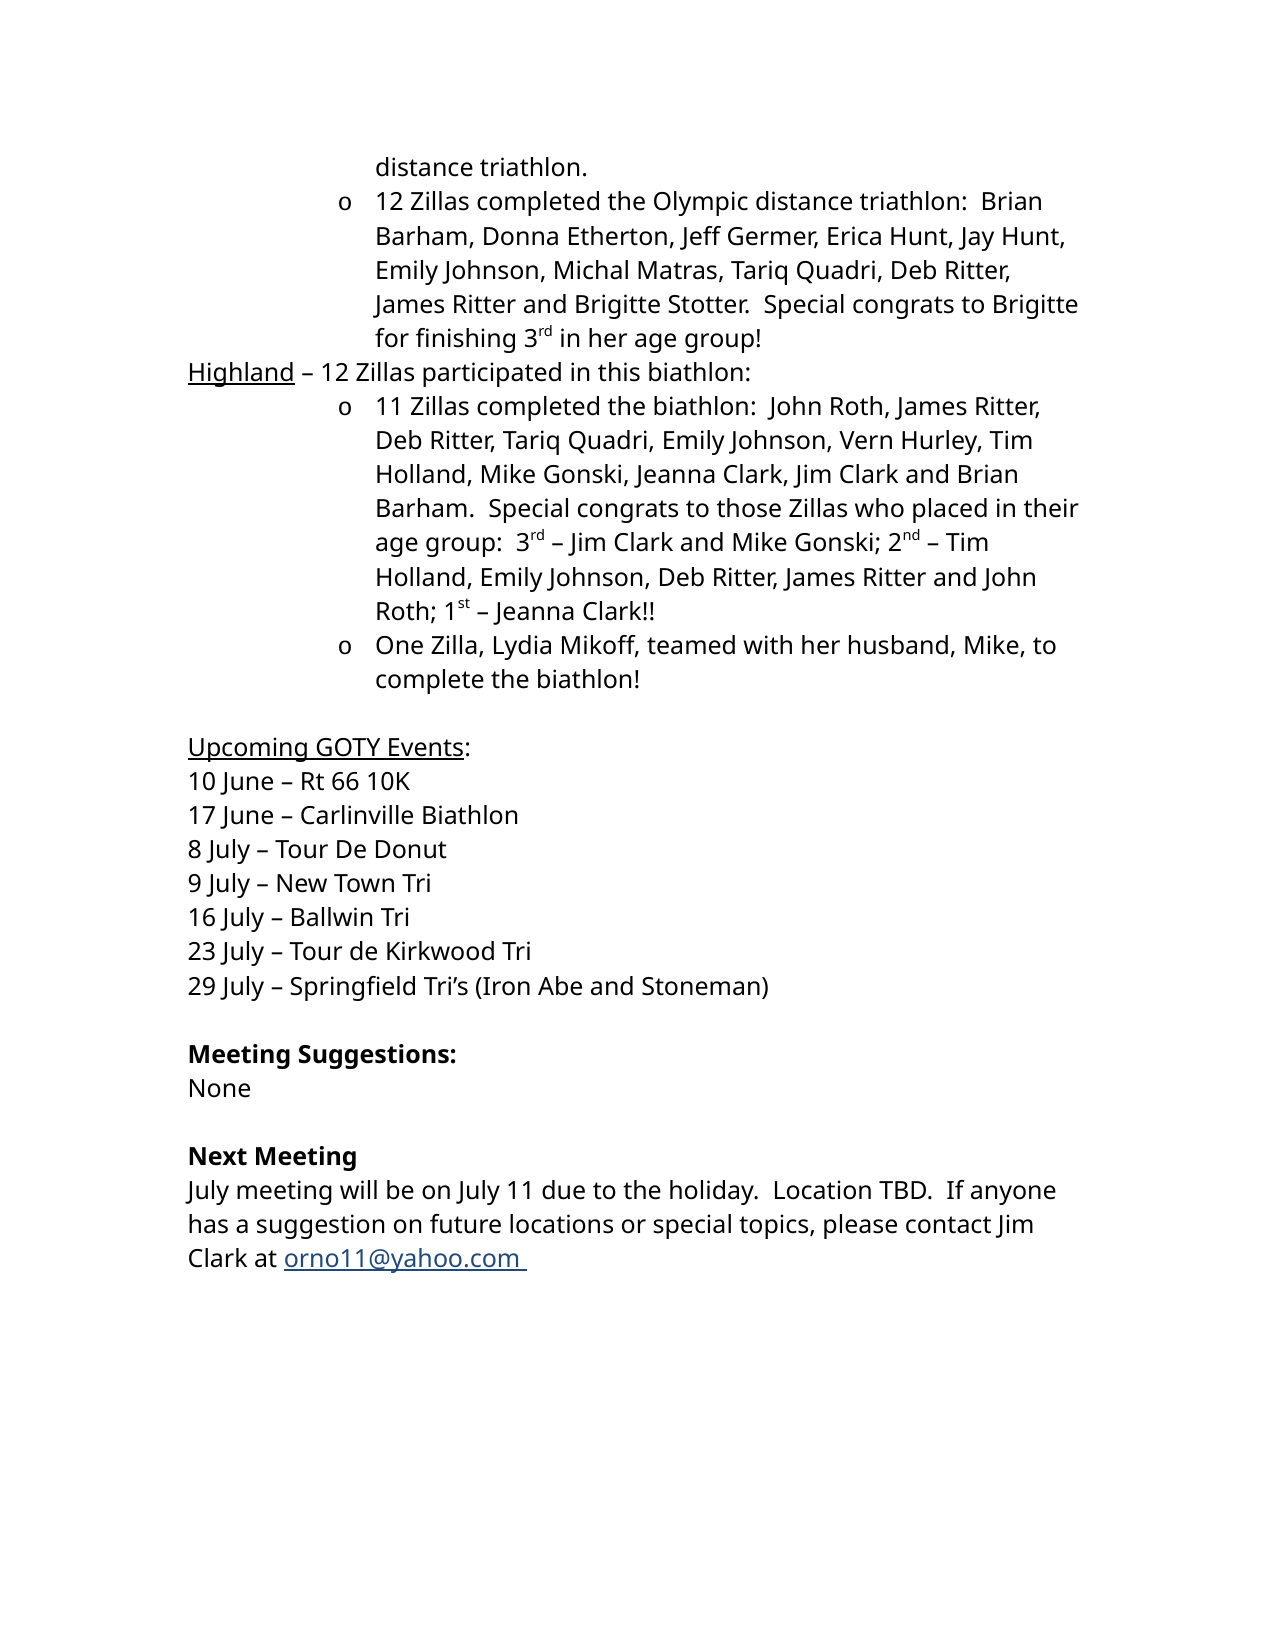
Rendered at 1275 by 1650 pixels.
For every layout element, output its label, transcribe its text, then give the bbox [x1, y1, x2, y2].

text 16 July – Ballwin Tri [187, 900, 1087, 934]
list One Zilla, Lydia Mikoff, teamed with her husband, Mike, to complete the biathlon! [337, 627, 1087, 696]
text 29 July – Springfield Tri’s (Iron Abe and Stoneman) [187, 968, 1087, 1002]
text Highland – 12 Zillas participated in this biathlon: [187, 354, 1087, 389]
text 9 July – New Town Tri [187, 866, 1087, 900]
list 12 Zillas completed the Olympic distance triathlon: Brian Barham, Donna Etherton, Jeff Germer, Erica Hunt, Jay Hunt, Emily Johnson, Michal Matras, Tariq Quadri, Deb Ritter, James Ritter and Brigitte Stotter. Special congrats to Brigitte for finishing 3rd in her age group! [337, 184, 1087, 354]
text None [187, 1070, 1087, 1104]
text Next Meeting [187, 1138, 1087, 1172]
text Meeting Suggestions: [187, 1036, 1087, 1070]
text 23 July – Tour de Kirkwood Tri [187, 934, 1087, 968]
list 11 Zillas completed the biathlon: John Roth, James Ritter, Deb Ritter, Tariq Quadri, Emily Johnson, Vern Hurley, Tim Holland, Mike Gonski, Jeanna Clark, Jim Clark and Brian Barham. Special congrats to those Zillas who placed in their age group: 3rd – Jim Clark and Mike Gonski; 2nd – Tim Holland, Emily Johnson, Deb Ritter, James Ritter and John Roth; 1st – Jeanna Clark!! [337, 389, 1087, 627]
text 8 July – Tour De Donut [187, 832, 1087, 866]
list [337, 150, 1087, 184]
text 10 June – Rt 66 10K [187, 764, 1087, 798]
text July meeting will be on July 11 due to the holiday. Location TBD. If anyone has a suggestion on future locations or special topics, please contact Jim Clark at orno11@yahoo.com [187, 1172, 1087, 1275]
text 17 June – Carlinville Biathlon [187, 798, 1087, 832]
text Upcoming GOTY Events: [187, 730, 1087, 764]
